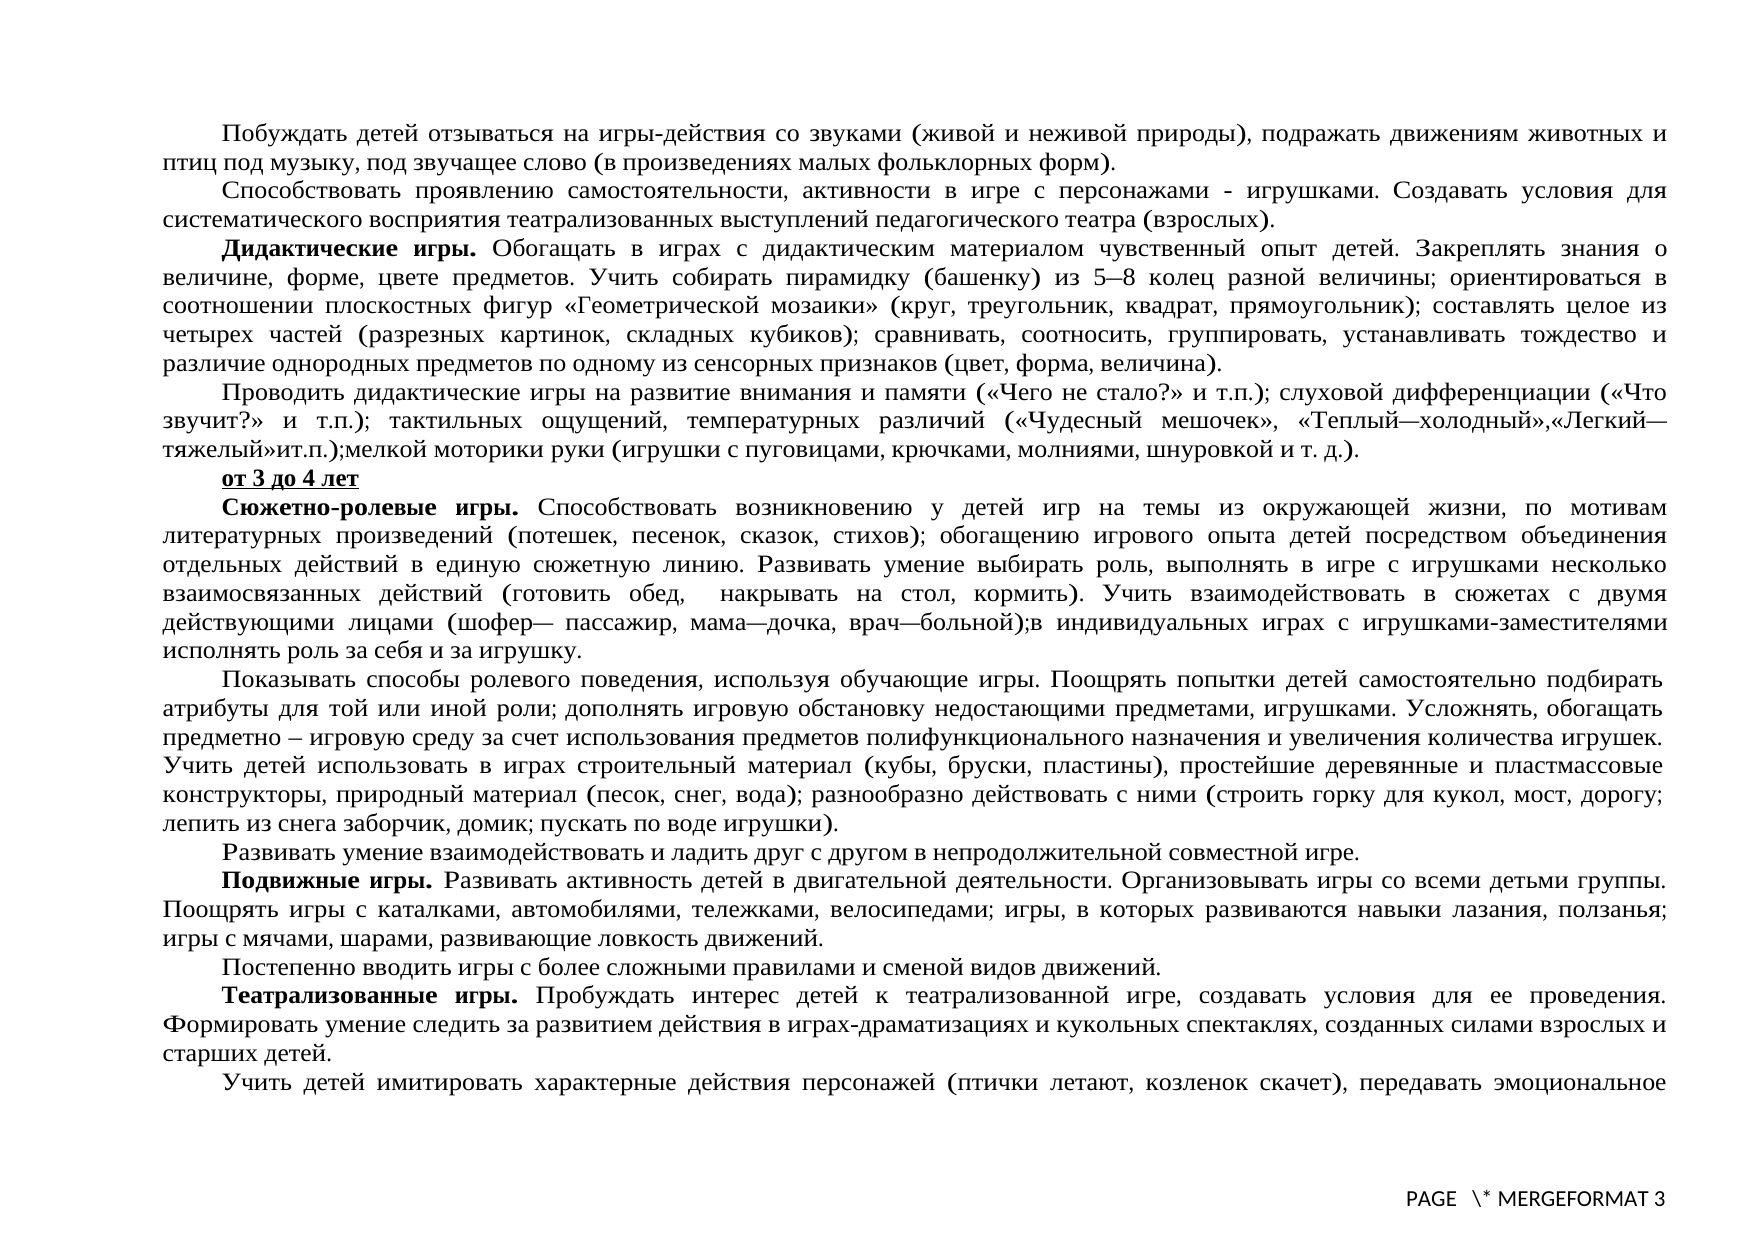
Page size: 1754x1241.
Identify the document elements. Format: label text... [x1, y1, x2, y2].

text Побуждать детей отзываться на игры-действия со звуками (живой и неживой природы), подражать движениям животных и птиц под музыку, под звучащее слово (в произведениях малых фольклорных форм). [162, 118, 1667, 176]
text Сюжетно-ролевые игры. Способствовать возникновению у детей игр на темы из окружающей жизни, по мотивам литературных произведений (потешек, песенок, сказок, стихов); обогащению игрового опыта детей посредством объединения отдельных действий в единую сюжетную линию. Развивать умение выбирать роль, выполнять в игре с игрушками несколько взаимосвязанных действий (готовить обед, накрывать на стол, кормить). Учить взаимодействовать в сюжетах с двумя действующими лицами (шофер— пассажир, мама—дочка, врач—больной);в индивидуальных играх с игрушками-заместителями исполнять роль за себя и за игрушку. [162, 492, 1667, 664]
text Способствовать проявлению самостоятельности, активности в игре с персонажами - игрушками. Создавать условия для систематического восприятия театрализованных выступлений педагогического театра (взрослых). [162, 176, 1667, 233]
text Театрализованные игры. Пробуждать интерес детей к театрализованной игре, создавать условия для ее проведения. Формировать умение следить за развитием действия в играх-драматизациях и кукольных спектаклях, созданных силами взрослых и старших детей. [162, 981, 1667, 1067]
text Постепенно вводить игры с более сложными правилами и сменой видов движений. [162, 952, 1667, 981]
text Развивать умение взаимодействовать и ладить друг с другом в непродолжительной совместной игре. [162, 837, 1667, 866]
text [162, 1067, 1667, 1096]
text от 3 до 4 лет [162, 463, 1665, 492]
text Подвижные игры. Развивать активность детей в двигательной деятельности. Организовывать игры со всеми детьми группы. Поощрять игры с каталками, автомобилями, тележками, велосипедами; игры, в которых развиваются навыки лазания, ползанья; игры с мячами, шарами, развивающие ловкость движений. [162, 866, 1667, 952]
text Проводить дидактические игры на развитие внимания и памяти («Чего не стало?» и т.п.); слуховой дифференциации («Что звучит?» и т.п.); тактильных ощущений, температурных различий («Чудесный мешочек», «Теплый—холодный»,«Легкий—тяжелый»ит.п.);мелкой моторики руки (игрушки с пуговицами, крючками, молниями, шнуровкой и т. д.). [162, 377, 1667, 463]
text Дидактические игры. Обогащать в играх с дидактическим материалом чувственный опыт детей. Закреплять знания о величине, форме, цвете предметов. Учить собирать пирамидку (башенку) из 5–8 колец разной величины; ориентироваться в соотношении плоскостных фигур «Геометрической мозаики» (круг, треугольник, квадрат, прямоугольник); составлять целое из четырех частей (разрезных картинок, складных кубиков); сравнивать, соотносить, группировать, устанавливать тождество и различие однородных предметов по одному из сенсорных признаков (цвет, форма, величина). [162, 233, 1667, 377]
text Показывать способы ролевого поведения, используя обучающие игры. Поощрять попытки детей самостоятельно подбирать атрибуты для той или иной роли; дополнять игровую обстановку недостающими предметами, игрушками. Усложнять, обогащать предметно – игровую среду за счет использования предметов полифункционального назначения и увеличения количества игрушек. Учить детей использовать в играх строительный материал (кубы, бруски, пластины), простейшие деревянные и пластмассовые конструкторы, природный материал (песок, снег, вода); разнообразно действовать с ними (строить горку для кукол, мост, дорогу; лепить из снега заборчик, домик; пускать по воде игрушки). [162, 664, 1663, 837]
